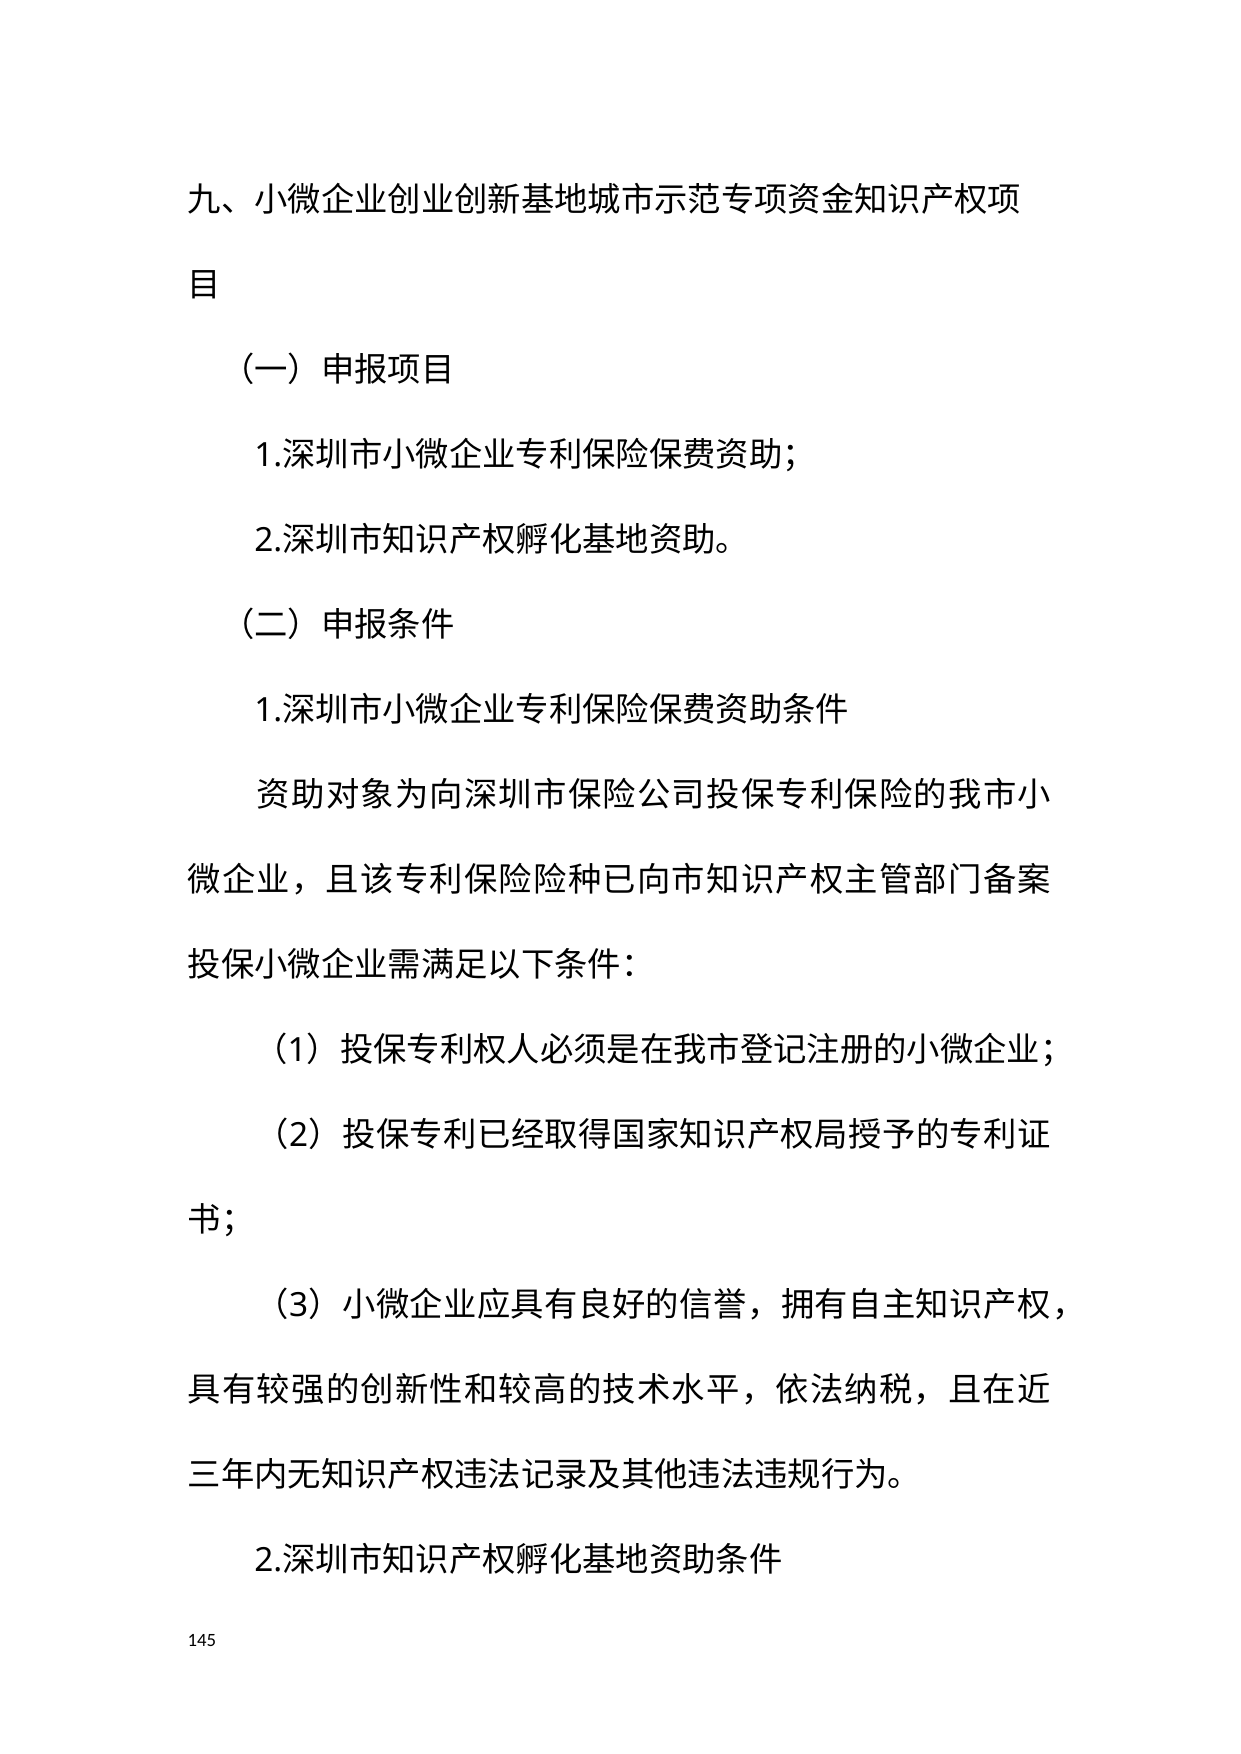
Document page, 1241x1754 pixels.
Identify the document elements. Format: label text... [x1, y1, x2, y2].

text 1.深圳市小微企业专利保险保费资助条件 [187, 664, 1053, 749]
text （2）投保专利已经取得国家知识产权局授予的专利证书； [187, 1089, 1053, 1259]
text （一）申报项目 [187, 324, 1053, 409]
text 2.深圳市知识产权孵化基地资助。 [187, 494, 1053, 579]
text 2.深圳市知识产权孵化基地资助条件 [187, 1514, 1053, 1599]
text 1.深圳市小微企业专利保险保费资助； [187, 409, 1053, 494]
list 小微企业创业创新基地城市示范专项资金知识产权项目 [187, 154, 1053, 324]
text 资助对象为向深圳市保险公司投保专利保险的我市小微企业，且该专利保险险种已向市知识产权主管部门备案。投保小微企业需满足以下条件： [187, 749, 1053, 1004]
text （二）申报条件 [187, 579, 1053, 664]
text （3）小微企业应具有良好的信誉，拥有自主知识产权，具有较强的创新性和较高的技术水平，依法纳税，且在近三年内无知识产权违法记录及其他违法违规行为。 [187, 1259, 1053, 1514]
text （1）投保专利权人必须是在我市登记注册的小微企业； [187, 1004, 1053, 1089]
